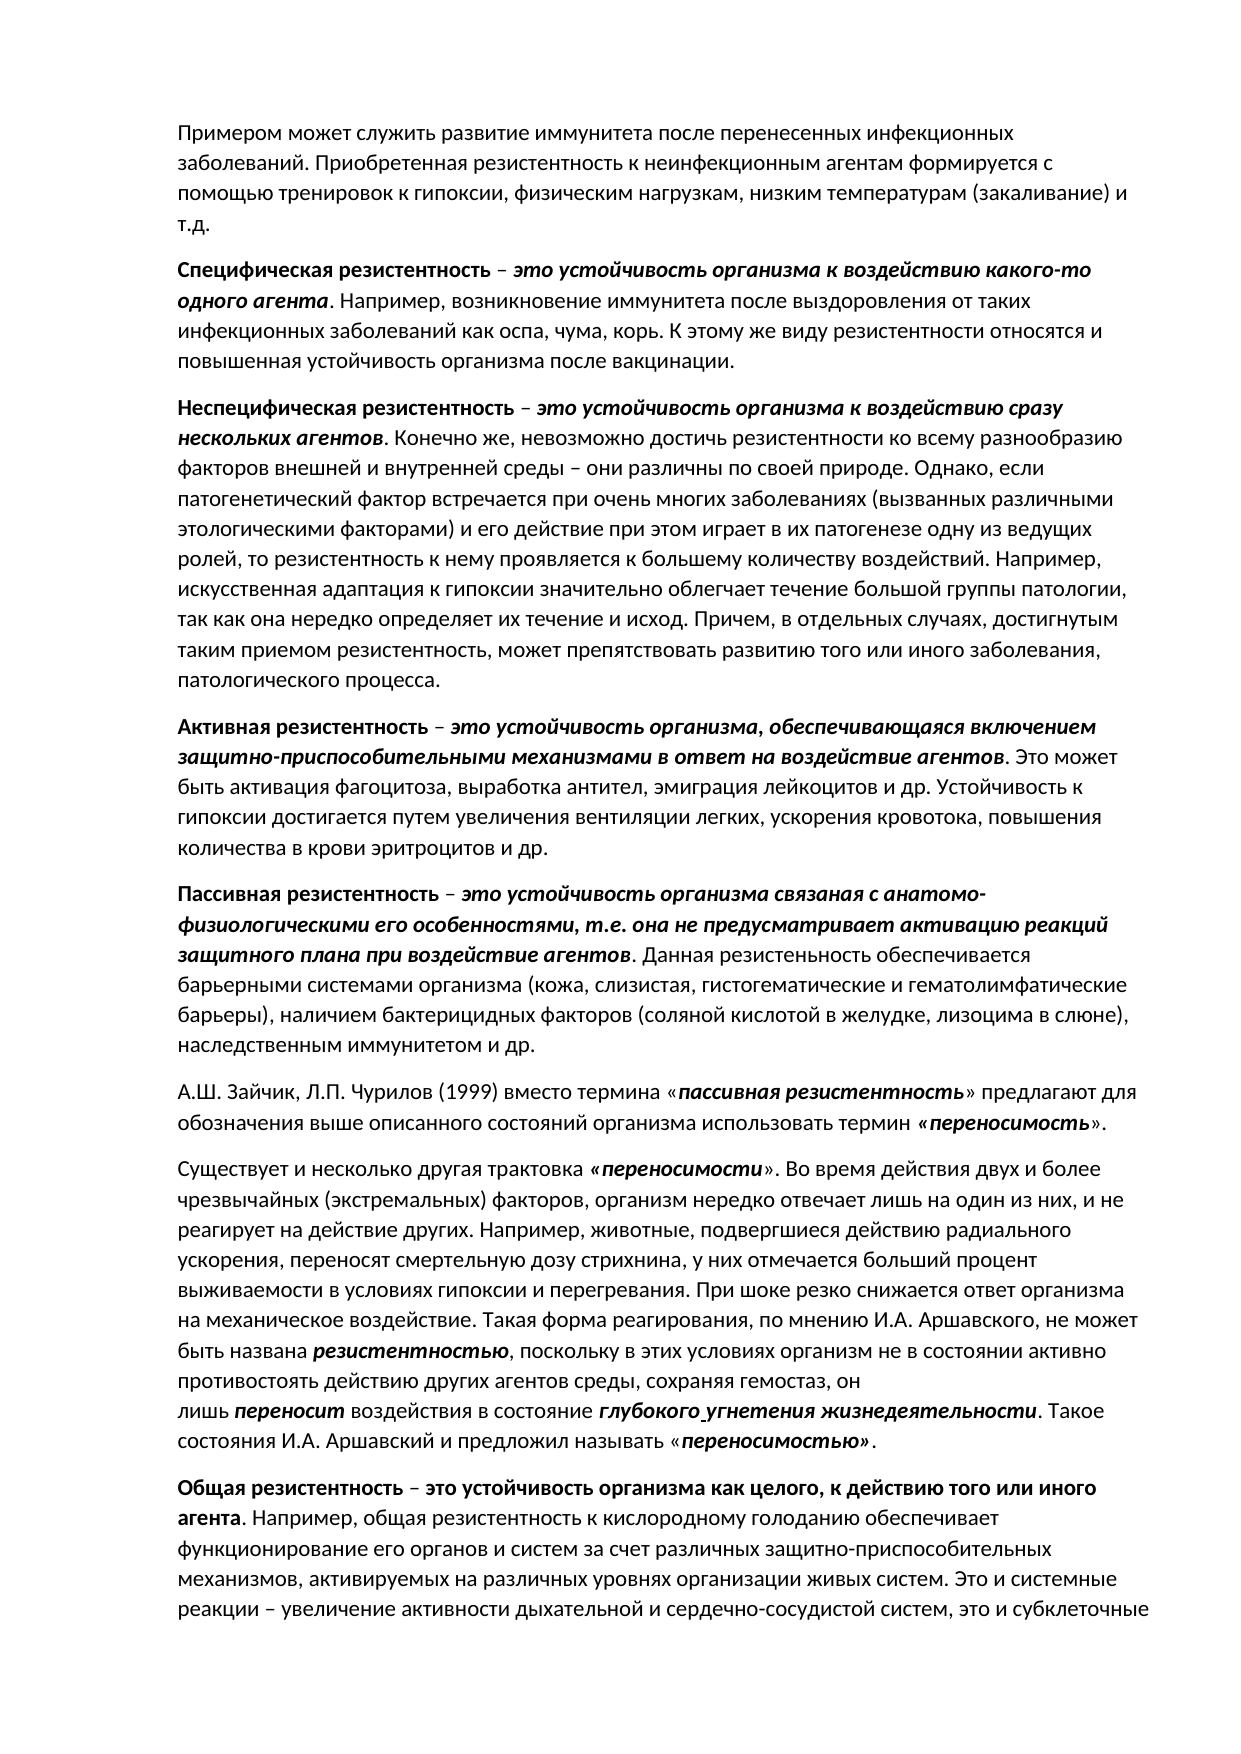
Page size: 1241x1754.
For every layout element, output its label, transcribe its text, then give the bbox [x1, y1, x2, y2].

text Специфическая резистентность – это устойчивость организма к воздействию какого-то одного агента. Например, возникновение иммунитета после выздоровления от таких инфекционных заболеваний как оспа, чума, корь. К этому же виду резистентности относятся и повышенная устойчивость организма после вакцинации. [177, 256, 1152, 374]
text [177, 118, 1152, 237]
text А.Ш. Зайчик, Л.П. Чурилов (1999) вместо термина «пассивная резистентность» предлагают для обозначения выше описанного состояний организма использовать термин «переносимость». [177, 1077, 1152, 1136]
text Неспецифическая резистентность – это устойчивость организма к воздействию сразу нескольких агентов. Конечно же, невозможно достичь резистентности ко всему разнообразию факторов внешней и внутренней среды – они различны по своей природе. Однако, если патогенетический фактор встречается при очень многих заболеваниях (вызванных различными этологическими факторами) и его действие при этом играет в их патогенезе одну из ведущих ролей, то резистентность к нему проявляется к большему количеству воздействий. Например, искусственная адаптация к гипоксии значительно облегчает течение большой группы патологии, так как она нередко определяет их течение и исход. Причем, в отдельных случаях, достигнутым таким приемом резистентность, может препятствовать развитию того или иного заболевания, патологического процесса. [177, 393, 1152, 693]
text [177, 1473, 1152, 1622]
text Существует и несколько другая трактовка «переносимости». Во время действия двух и более чрезвычайных (экстремальных) факторов, организм нередко отвечает лишь на один из них, и не реагирует на действие других. Например, животные, подвергшиеся действию радиального ускорения, переносят смертельную дозу стрихнина, у них отмечается больший процент выживаемости в условиях гипоксии и перегревания. При шоке резко снижается ответ организма на механическое воздействие. Такая форма реагирования, по мнению И.А. Аршавского, не может быть названа резистентностью, поскольку в этих условиях организм не в состоянии активно противостоять действию других агентов среды, сохраняя гемостаз, он лишь переносит воздействия в состояние глубокого угнетения жизнедеятельности. Такое состояния И.А. Аршавский и предложил называть «переносимостью». [177, 1154, 1152, 1454]
text Активная резистентность – это устойчивость организма, обеспечивающаяся включением защитно-приспособительными механизмами в ответ на воздействие агентов. Это может быть активация фагоцитоза, выработка антител, эмиграция лейкоцитов и др. Устойчивость к гипоксии достигается путем увеличения вентиляции легких, ускорения кровотока, повышения количества в крови эритроцитов и др. [177, 712, 1152, 861]
text Пассивная резистентность – это устойчивость организма связаная с анатомо-физиологическими его особенностями, т.е. она не предусматривает активацию реакций защитного плана при воздействие агентов. Данная резистеньность обеспечивается барьерными системами организма (кожа, слизистая, гистогематические и гематолимфатические барьеры), наличием бактерицидных факторов (соляной кислотой в желудке, лизоцима в слюне), наследственным иммунитетом и др. [177, 879, 1152, 1059]
